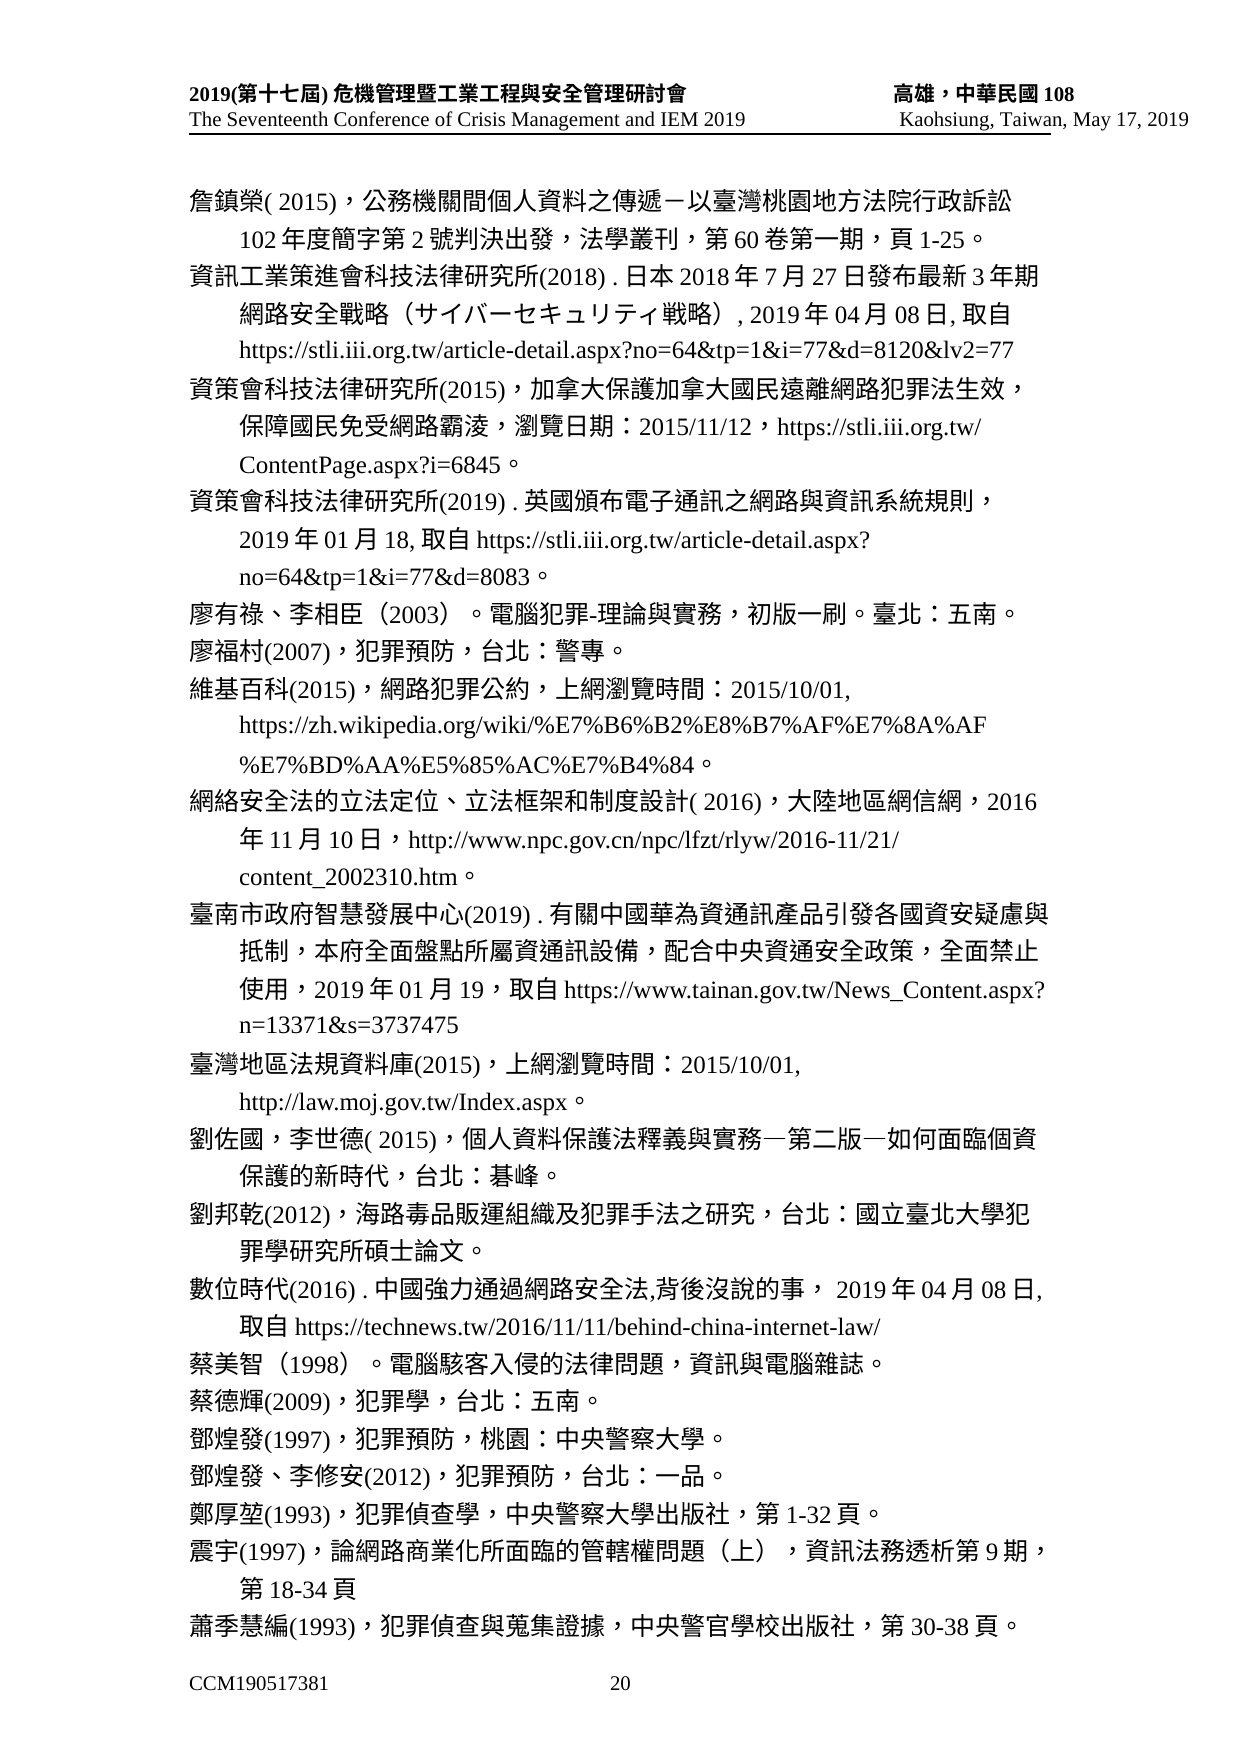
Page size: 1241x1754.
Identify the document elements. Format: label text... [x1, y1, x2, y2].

text 蕭季慧編(1993)，犯罪偵查與蒐集證據，中央警官學校出版社，第30-38頁。 [189, 1606, 1051, 1644]
text 詹鎮榮( 2015)，公務機關間個人資料之傳遞－以臺灣桃園地方法院行政訴訟102年度簡字第2號判決出發，法學叢刊，第60卷第一期，頁1-25。 [189, 181, 1051, 256]
text 劉佐國，李世德( 2015)，個人資料保護法釋義與實務—第二版—如何面臨個資保護的新時代，台北：碁峰。 [189, 1119, 1051, 1194]
text 蔡德輝(2009)，犯罪學，台北：五南。 [189, 1381, 1051, 1419]
text 廖有祿、李相臣（2003）。電腦犯罪-理論與實務，初版一刷。臺北：五南。 [189, 594, 1051, 631]
text 鄧煌發(1997)，犯罪預防，桃園：中央警察大學。 [189, 1419, 1051, 1456]
text 廖福村(2007)，犯罪預防，台北：警專。 [189, 631, 1051, 669]
text 網絡安全法的立法定位、立法框架和制度設計( 2016)，大陸地區網信網，2016年11月10日，http://www.npc.gov.cn/npc/lfzt/rlyw/2016-11/21/content_2002310.htm。 [189, 781, 1051, 894]
text 資策會科技法律研究所(2015)，加拿大保護加拿大國民遠離網路犯罪法生效，保障國民免受網路霸淩，瀏覽日期：2015/11/12，https://stli.iii.org.tw/ContentPage.aspx?i=6845。 [189, 369, 1051, 481]
text 蔡美智（1998）。電腦駭客入侵的法律問題，資訊與電腦雜誌。 [189, 1344, 1051, 1381]
text 資訊工業策進會科技法律研究所(2018) . 日本2018年7月27日發布最新3年期網路安全戰略（サイバーセキュリティ戦略）, 2019年04月08日, 取自https://stli.iii.org.tw/article-detail.aspx?no=64&tp=1&i=77&d=8120&lv2=77 [189, 256, 1051, 369]
text 臺南市政府智慧發展中心(2019) . 有關中國華為資通訊產品引發各國資安疑慮與抵制，本府全面盤點所屬資通訊設備，配合中央資通安全政策，全面禁止使用，2019年01月19，取自https://www.tainan.gov.tw/News_Content.aspx?n=13371&s=3737475 [189, 894, 1051, 1044]
text 維基百科(2015)，網路犯罪公約，上網瀏覽時間：2015/10/01, https://zh.wikipedia.org/wiki/%E7%B6%B2%E8%B7%AF%E7%8A%AF%E7%BD%AA%E5%85%AC%E7%B4%84。 [189, 669, 1051, 781]
text 鄭厚堃(1993)，犯罪偵查學，中央警察大學出版社，第1-32頁。 [189, 1494, 1051, 1531]
text 震宇(1997)，論網路商業化所面臨的管轄權問題（上），資訊法務透析第9期，第18-34頁 [189, 1531, 1051, 1606]
text 資策會科技法律研究所(2019) . 英國頒布電子通訊之網路與資訊系統規則， 2019年01月18, 取自https://stli.iii.org.tw/article-detail.aspx?no=64&tp=1&i=77&d=8083。 [189, 481, 1051, 594]
text 數位時代(2016) . 中國強力通過網路安全法,背後沒說的事， 2019年04月08日, 取自 https://technews.tw/2016/11/11/behind-china-internet-law/ [189, 1269, 1051, 1344]
text 鄧煌發、李修安(2012)，犯罪預防，台北：一品。 [189, 1456, 1051, 1494]
text 臺灣地區法規資料庫(2015)，上網瀏覽時間：2015/10/01, http://law.moj.gov.tw/Index.aspx。 [189, 1044, 1051, 1119]
text 劉邦乾(2012)，海路毒品販運組織及犯罪手法之研究，台北：國立臺北大學犯罪學研究所碩士論文。 [189, 1194, 1051, 1269]
